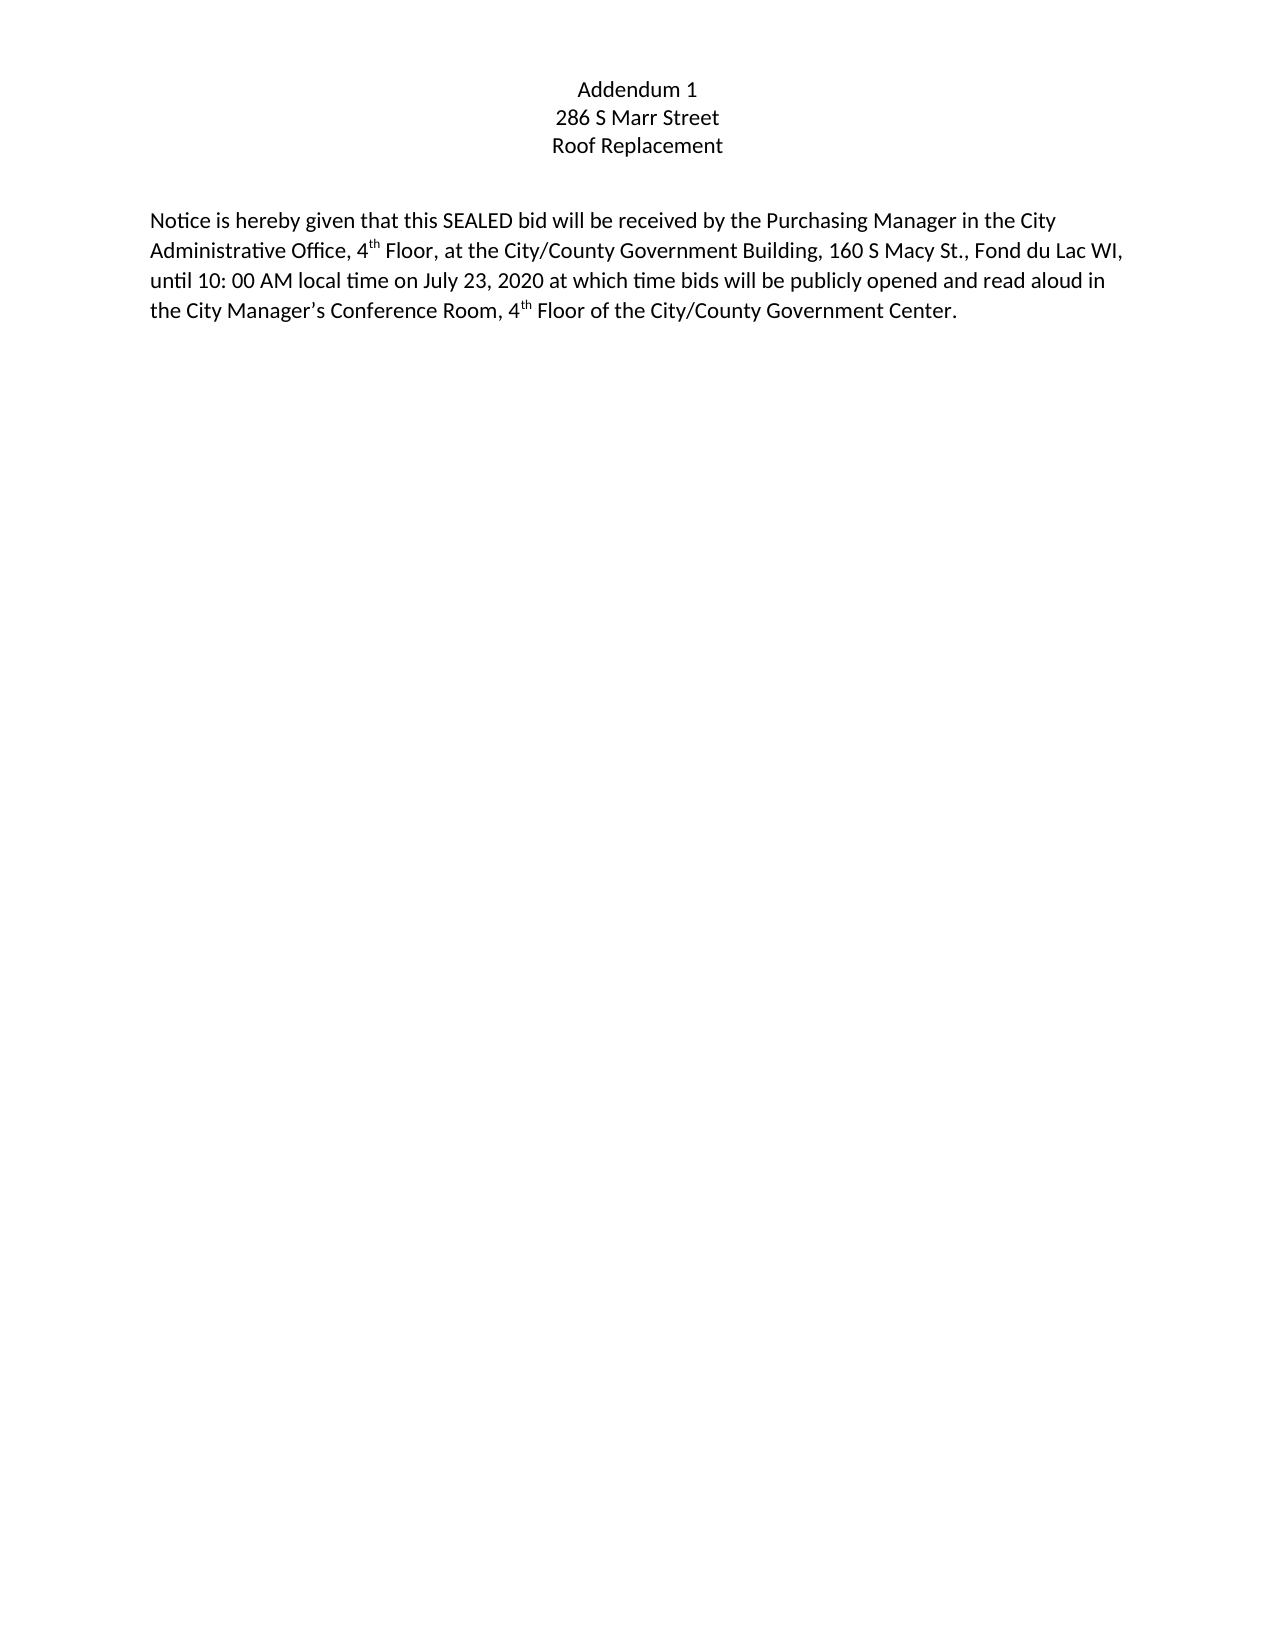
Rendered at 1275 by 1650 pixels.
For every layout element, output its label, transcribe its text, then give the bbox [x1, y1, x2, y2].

text Notice is hereby given that this SEALED bid will be received by the Purchasing Manager in the City Administrative Office, 4th Floor, at the City/County Government Building, 160 S Macy St., Fond du Lac WI, until 10: 00 AM local time on July 23, 2020 at which time bids will be publicly opened and read aloud in the City Manager’s Conference Room, 4th Floor of the City/County Government Center. [150, 206, 1125, 324]
